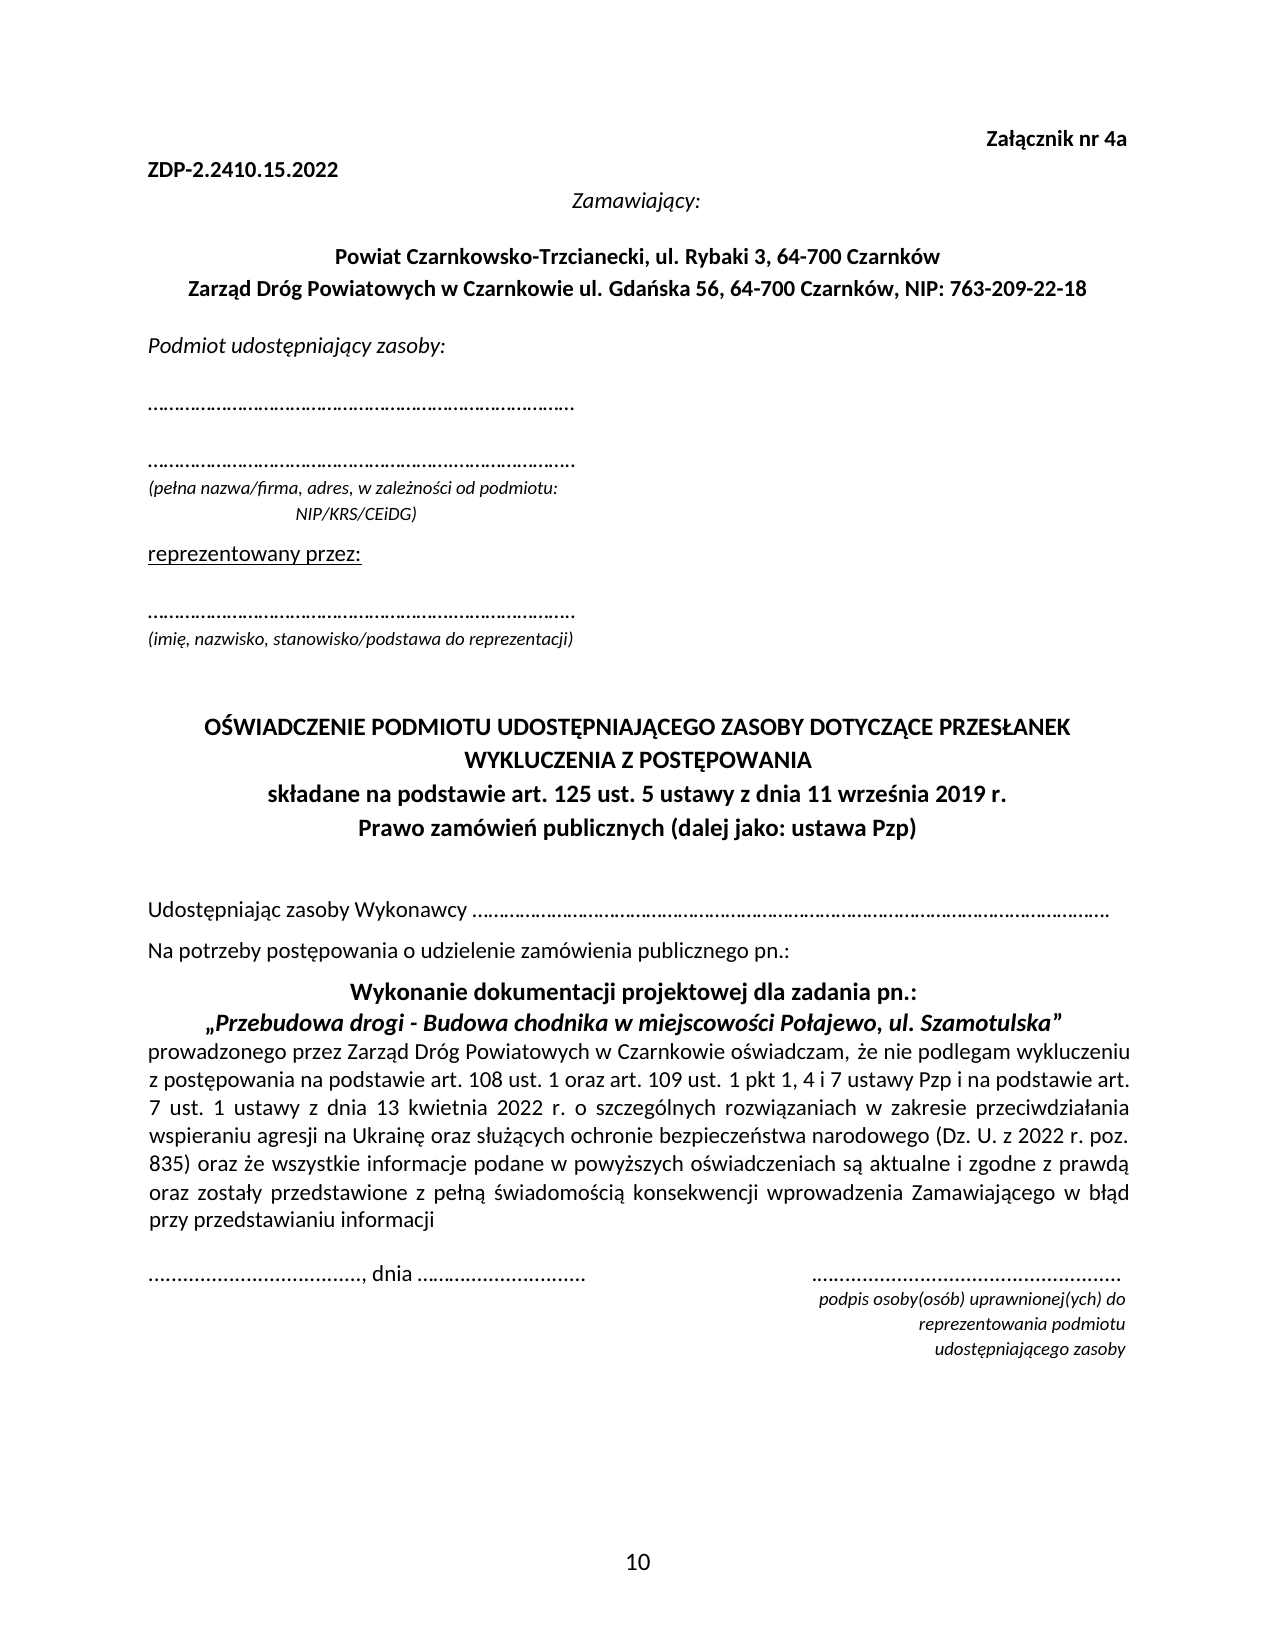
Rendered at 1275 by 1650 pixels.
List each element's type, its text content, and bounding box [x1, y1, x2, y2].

text (imię, nazwisko, stanowisko/podstawa do reprezentacji) [148, 627, 665, 650]
text Załącznik nr 4a [148, 124, 1127, 152]
text reprezentowany przez: [148, 539, 1127, 567]
text podpis osoby(osób) uprawnionej(ych) do reprezentowania podmiotu udostępniającego zasoby [812, 1287, 1127, 1361]
text Podmiot udostępniający zasoby: [148, 332, 1127, 360]
text składane na podstawie art. 125 ust. 5 ustawy z dnia 11 września 2019 r. [148, 778, 1127, 808]
text OŚWIADCZENIE PODMIOTU UDOSTĘPNIAJĄCEGO ZASOBY DOTYCZĄCE PRZESŁANEK WYKLUCZENIA Z POSTĘPOWANIA [148, 711, 1127, 775]
text ……………………………………………………………………… [148, 388, 1127, 416]
text Udostępniając zasoby Wykonawcy …………………………………………………………………………………………………………. [148, 895, 1131, 923]
text (pełna nazwa/firma, adres, w zależności od podmiotu: [148, 476, 738, 499]
text ....................................., dnia ………..................... .….................................................. [148, 1259, 1127, 1287]
text prowadzonego przez Zarząd Dróg Powiatowych w Czarnkowie oświadczam, że nie podlegam wykluczeniu z postępowania na podstawie art. 108 ust. 1 oraz art. 109 ust. 1 pkt 1, 4 i 7 ustawy Pzp i na podstawie art. 7 ust. 1 ustawy z dnia 13 kwietnia 2022 r. o szczególnych rozwiązaniach w zakresie przeciwdziałania wspieraniu agresji na Ukrainę oraz służących ochronie bezpieczeństwa narodowego (Dz. U. z 2022 r. poz. 835) oraz że wszystkie informacje podane w powyższych oświadczeniach są aktualne i zgodne z prawdą oraz zostały przedstawione z pełną świadomością konsekwencji wprowadzenia Zamawiającego w błąd przy przedstawianiu informacji [148, 1037, 1131, 1234]
text Prawo zamówień publicznych (dalej jako: ustawa Pzp) [148, 812, 1127, 842]
text „Przebudowa drogi - Budowa chodnika w miejscowości Połajewo, ul. Szamotulska” [148, 1007, 1119, 1037]
text Wykonanie dokumentacji projektowej dla zadania pn.: [148, 976, 1120, 1007]
text ………………………………………………….………………….. [148, 445, 1127, 473]
text ………………………………………………….………………….. [148, 596, 664, 624]
text Powiat Czarnkowsko-Trzcianecki, ul. Rybaki 3, 64-700 Czarnków Zarząd Dróg Powiatowych w Czarnkowie ul. Gdańska 56, 64-700 Czarnków, NIP: 763-209-22-18 [148, 242, 1127, 302]
text NIP/KRS/CEiDG) [148, 502, 738, 525]
text Na potrzeby postępowania o udzielenie zamówienia publicznego pn.: [148, 936, 1131, 964]
text ZDP-2.2410.15.2022 [148, 155, 1127, 183]
text Zamawiający: [148, 187, 1127, 214]
